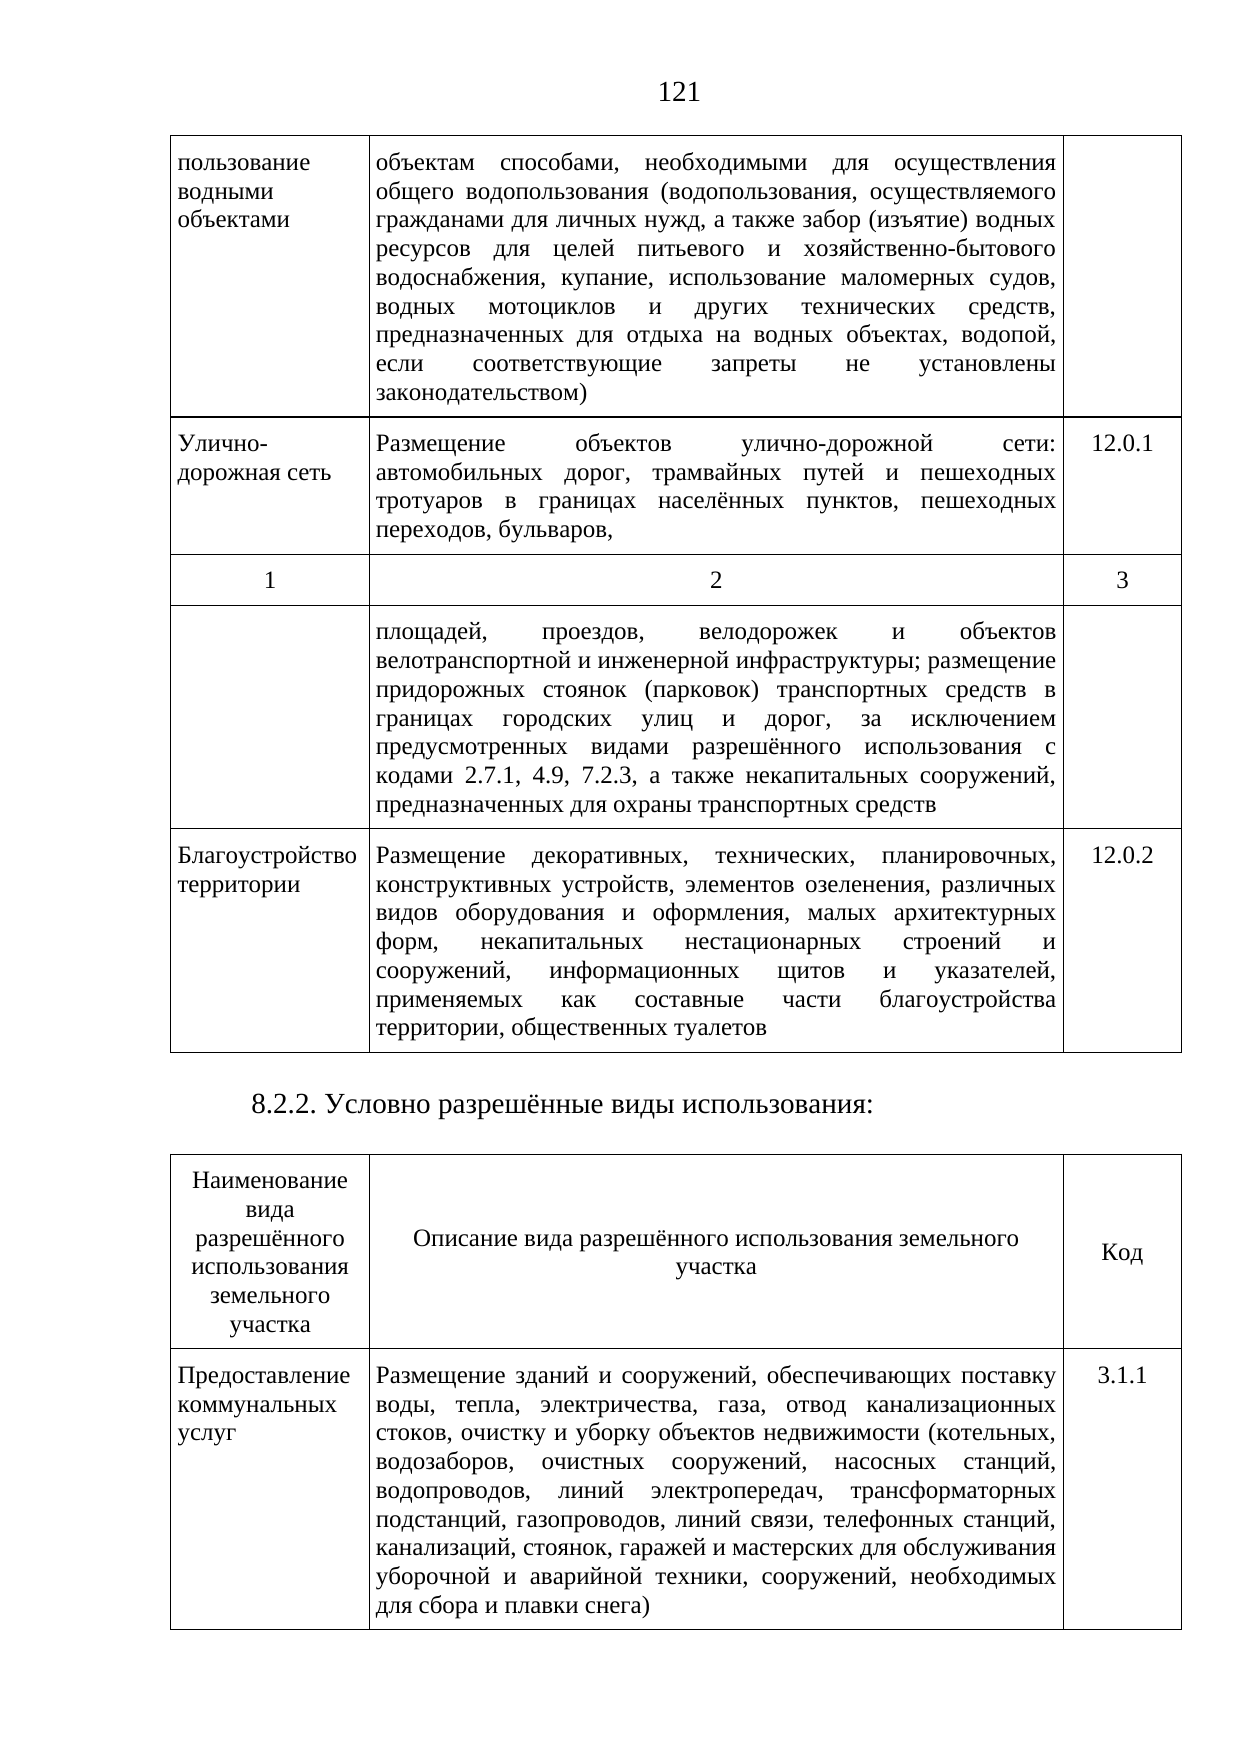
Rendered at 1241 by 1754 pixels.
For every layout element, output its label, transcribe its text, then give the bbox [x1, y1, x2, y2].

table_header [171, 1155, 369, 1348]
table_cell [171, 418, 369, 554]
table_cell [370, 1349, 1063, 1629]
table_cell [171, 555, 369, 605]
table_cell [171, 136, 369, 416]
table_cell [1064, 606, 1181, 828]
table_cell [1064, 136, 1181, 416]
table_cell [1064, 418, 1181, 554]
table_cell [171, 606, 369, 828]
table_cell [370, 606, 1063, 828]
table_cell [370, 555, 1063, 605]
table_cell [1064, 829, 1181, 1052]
text 8.2.2. Условно разрешённые виды использования: [177, 1086, 1181, 1120]
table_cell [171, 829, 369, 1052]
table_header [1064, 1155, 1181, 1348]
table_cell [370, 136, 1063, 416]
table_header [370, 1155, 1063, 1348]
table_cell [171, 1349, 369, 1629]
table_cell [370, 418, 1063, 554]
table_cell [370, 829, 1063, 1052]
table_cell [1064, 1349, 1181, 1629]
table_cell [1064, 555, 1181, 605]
